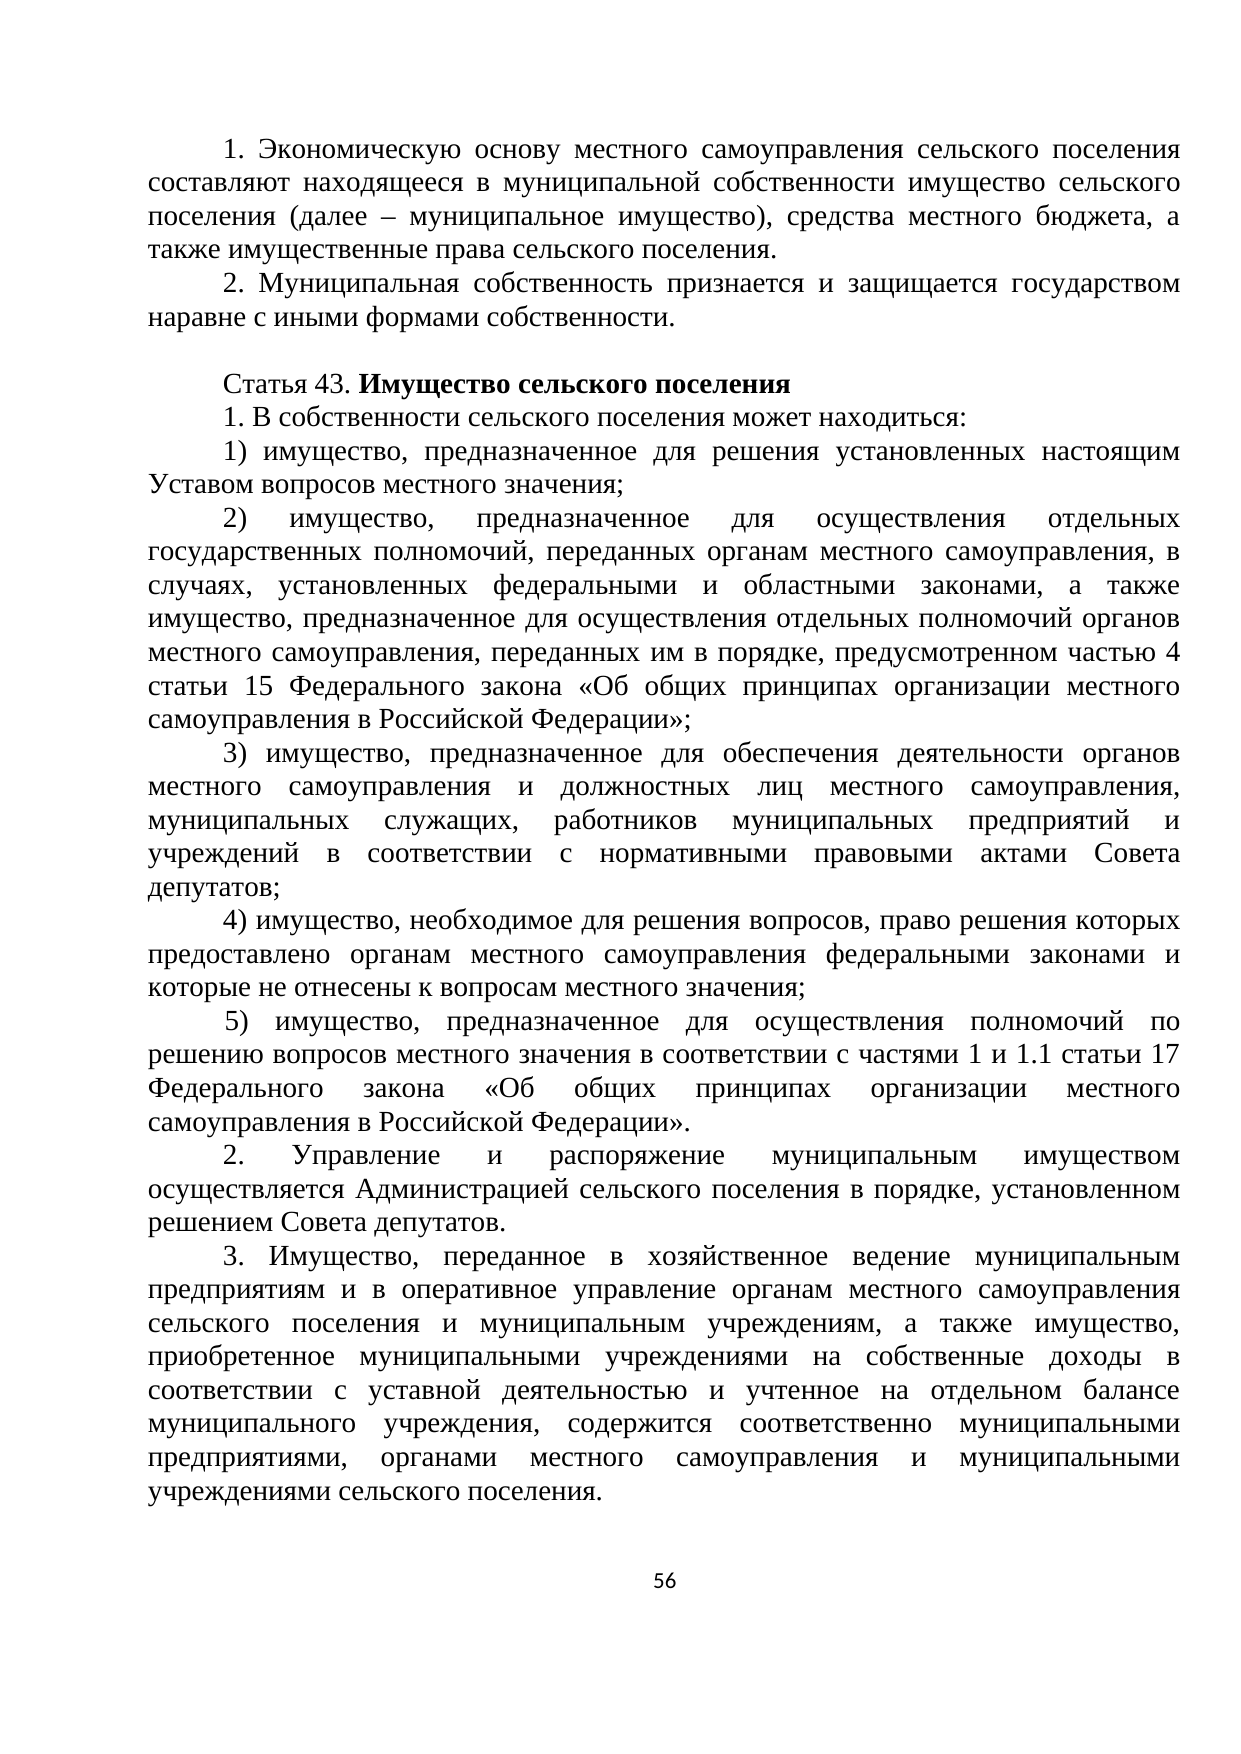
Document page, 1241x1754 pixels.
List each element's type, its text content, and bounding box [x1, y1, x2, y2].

text 1. Экономическую основу местного самоуправления сельского поселения составляют находящееся в муниципальной собственности имущество сельского поселения (далее – муниципальное имущество), средства местного бюджета, а также имущественные права сельского поселения. [148, 131, 1181, 265]
text Статья 43. Имущество сельского поселения [148, 366, 1181, 399]
text 2. Управление и распоряжение муниципальным имуществом осуществляется Администрацией сельского поселения в порядке, установленном решением Совета депутатов. [148, 1137, 1181, 1238]
text 1. В собственности сельского поселения может находиться: [148, 399, 1181, 433]
text 2) имущество, предназначенное для осуществления отдельных государственных полномочий, переданных органам местного самоуправления, в случаях, установленных федеральными и областными законами, а также имущество, предназначенное для осуществления отдельных полномочий органов местного самоуправления, переданных им в порядке, предусмотренном частью 4 статьи 15 Федерального закона «Об общих принципах организации местного самоуправления в Российской Федерации»; [148, 500, 1181, 735]
text 3. Имущество, переданное в хозяйственное ведение муниципальным предприятиям и в оперативное управление органам местного самоуправления сельского поселения и муниципальным учреждениям, а также имущество, приобретенное муниципальными учреждениями на собственные доходы в соответствии с уставной деятельностью и учтенное на отдельном балансе муниципального учреждения, содержится соответственно муниципальными предприятиями, органами местного самоуправления и муниципальными учреждениями сельского поселения. [148, 1238, 1181, 1506]
text 2. Муниципальная собственность признается и защищается государством наравне с иными формами собственности. [148, 265, 1181, 332]
text 4) имущество, необходимое для решения вопросов, право решения которых предоставлено органам местного самоуправления федеральными законами и которые не отнесены к вопросам местного значения; [148, 902, 1181, 1003]
text 1) имущество, предназначенное для решения установленных настоящим Уставом вопросов местного значения; [148, 433, 1181, 500]
text 3) имущество, предназначенное для обеспечения деятельности органов местного самоуправления и должностных лиц местного самоуправления, муниципальных служащих, работников муниципальных предприятий и учреждений в соответствии с нормативными правовыми актами Совета депутатов; [148, 735, 1181, 902]
text 5) имущество, предназначенное для осуществления полномочий по решению вопросов местного значения в соответствии с частями 1 и 1.1 статьи 17 Федерального закона «Об общих принципах организации местного самоуправления в Российской Федерации». [148, 1003, 1181, 1137]
